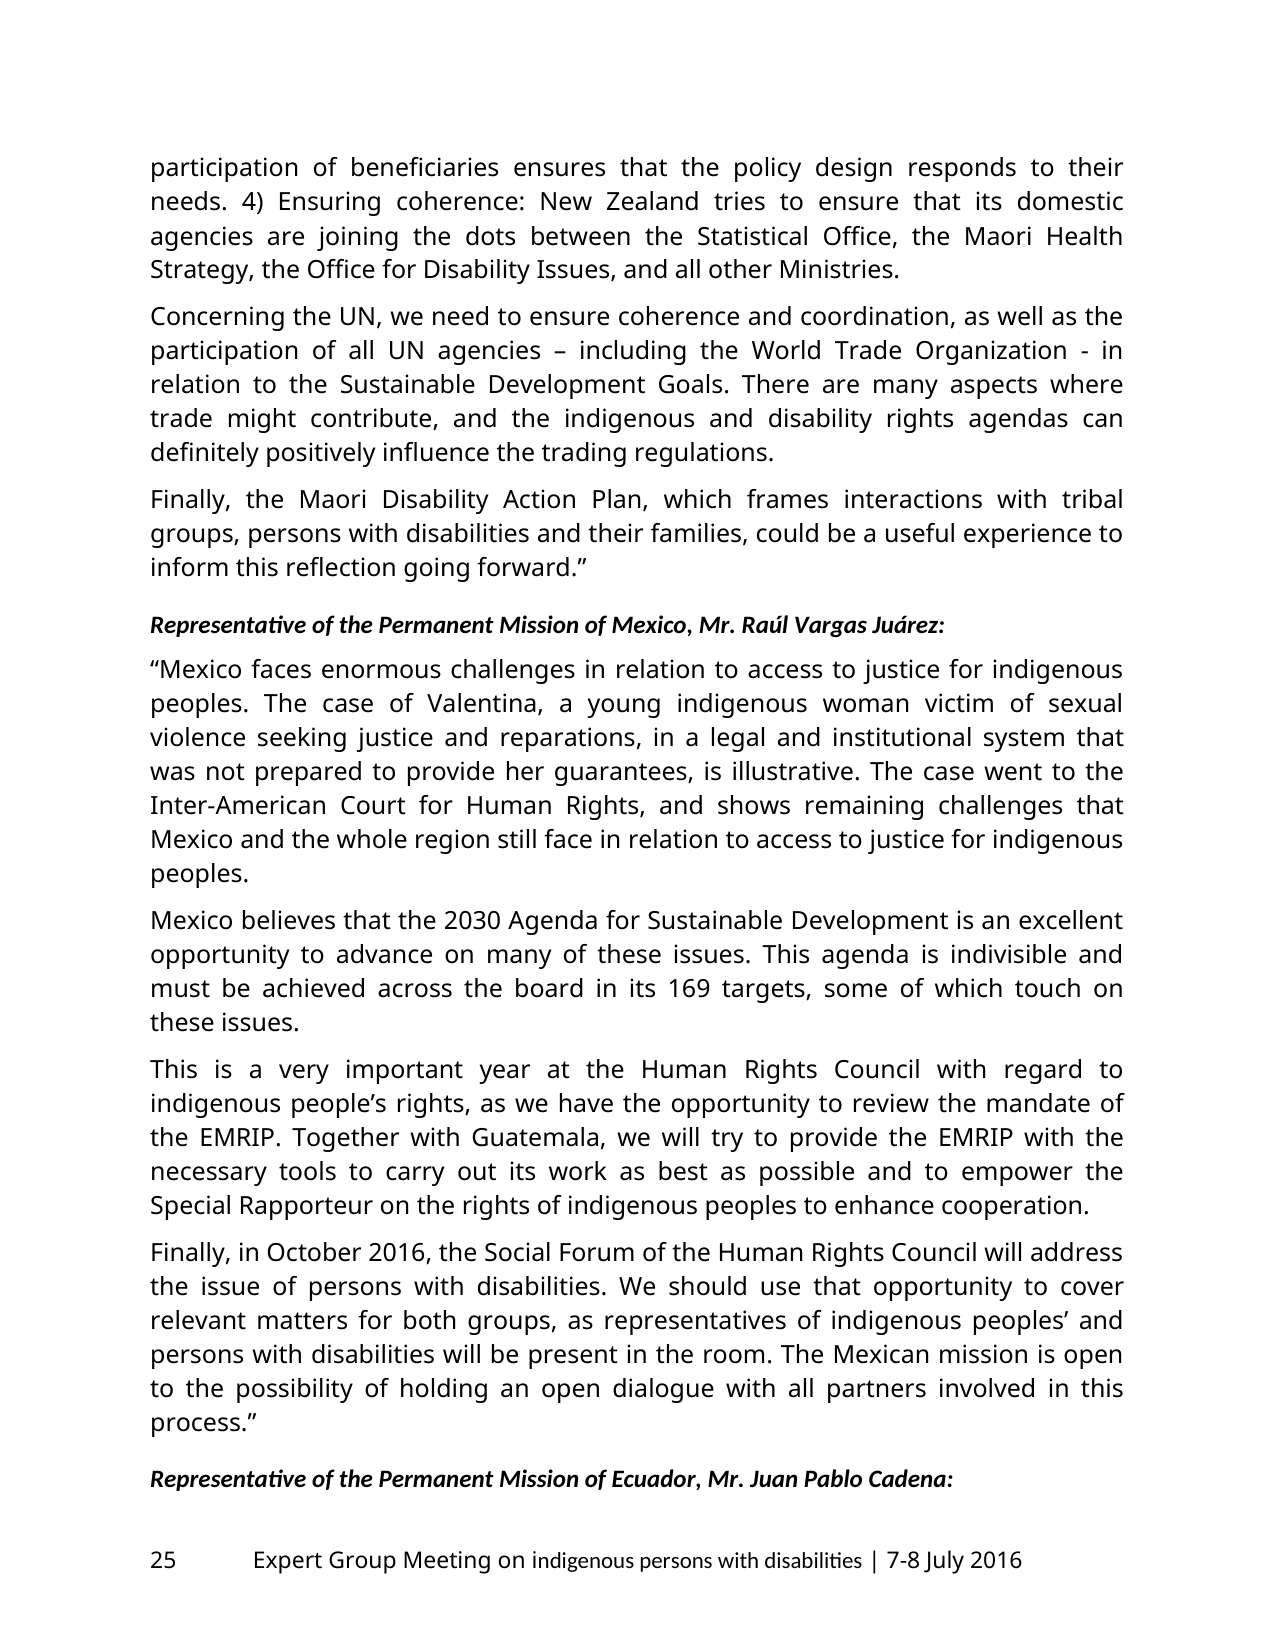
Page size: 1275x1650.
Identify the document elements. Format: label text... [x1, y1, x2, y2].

text Finally, in October 2016, the Social Forum of the Human Rights Council will address the issue of persons with disabilities. We should use that opportunity to cover relevant matters for both groups, as representatives of indigenous peoples’ and persons with disabilities will be present in the room. The Mexican mission is open to the possibility of holding an open dialogue with all partners involved in this process.” [150, 1234, 1125, 1439]
text Mexico believes that the 2030 Agenda for Sustainable Development is an excellent opportunity to advance on many of these issues. This agenda is indivisible and must be achieved across the board in its 169 targets, some of which touch on these issues. [150, 903, 1125, 1039]
text Concerning the UN, we need to ensure coherence and coordination, as well as the participation of all UN agencies – including the World Trade Organization - in relation to the Sustainable Development Goals. There are many aspects where trade might contribute, and the indigenous and disability rights agendas can definitely positively influence the trading regulations. [150, 299, 1125, 469]
text Representative of the Permanent Mission of Mexico, Mr. Raúl Vargas Juárez: [150, 609, 1125, 639]
text This is a very important year at the Human Rights Council with regard to indigenous people’s rights, as we have the opportunity to review the mandate of the EMRIP. Together with Guatemala, we will try to provide the EMRIP with the necessary tools to carry out its work as best as possible and to empower the Special Rapporteur on the rights of indigenous peoples to enhance cooperation. [150, 1051, 1125, 1222]
text Representative of the Permanent Mission of Ecuador, Mr. Juan Pablo Cadena: [150, 1464, 1125, 1494]
text Finally, the Maori Disability Action Plan, which frames interactions with tribal groups, persons with disabilities and their families, could be a useful experience to inform this reflection going forward.” [150, 482, 1125, 584]
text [150, 150, 1125, 286]
text “Mexico faces enormous challenges in relation to access to justice for indigenous peoples. The case of Valentina, a young indigenous woman victim of sexual violence seeking justice and reparations, in a legal and institutional system that was not prepared to provide her guarantees, is illustrative. The case went to the Inter-American Court for Human Rights, and shows remaining challenges that Mexico and the whole region still face in relation to access to justice for indigenous peoples. [150, 652, 1125, 890]
